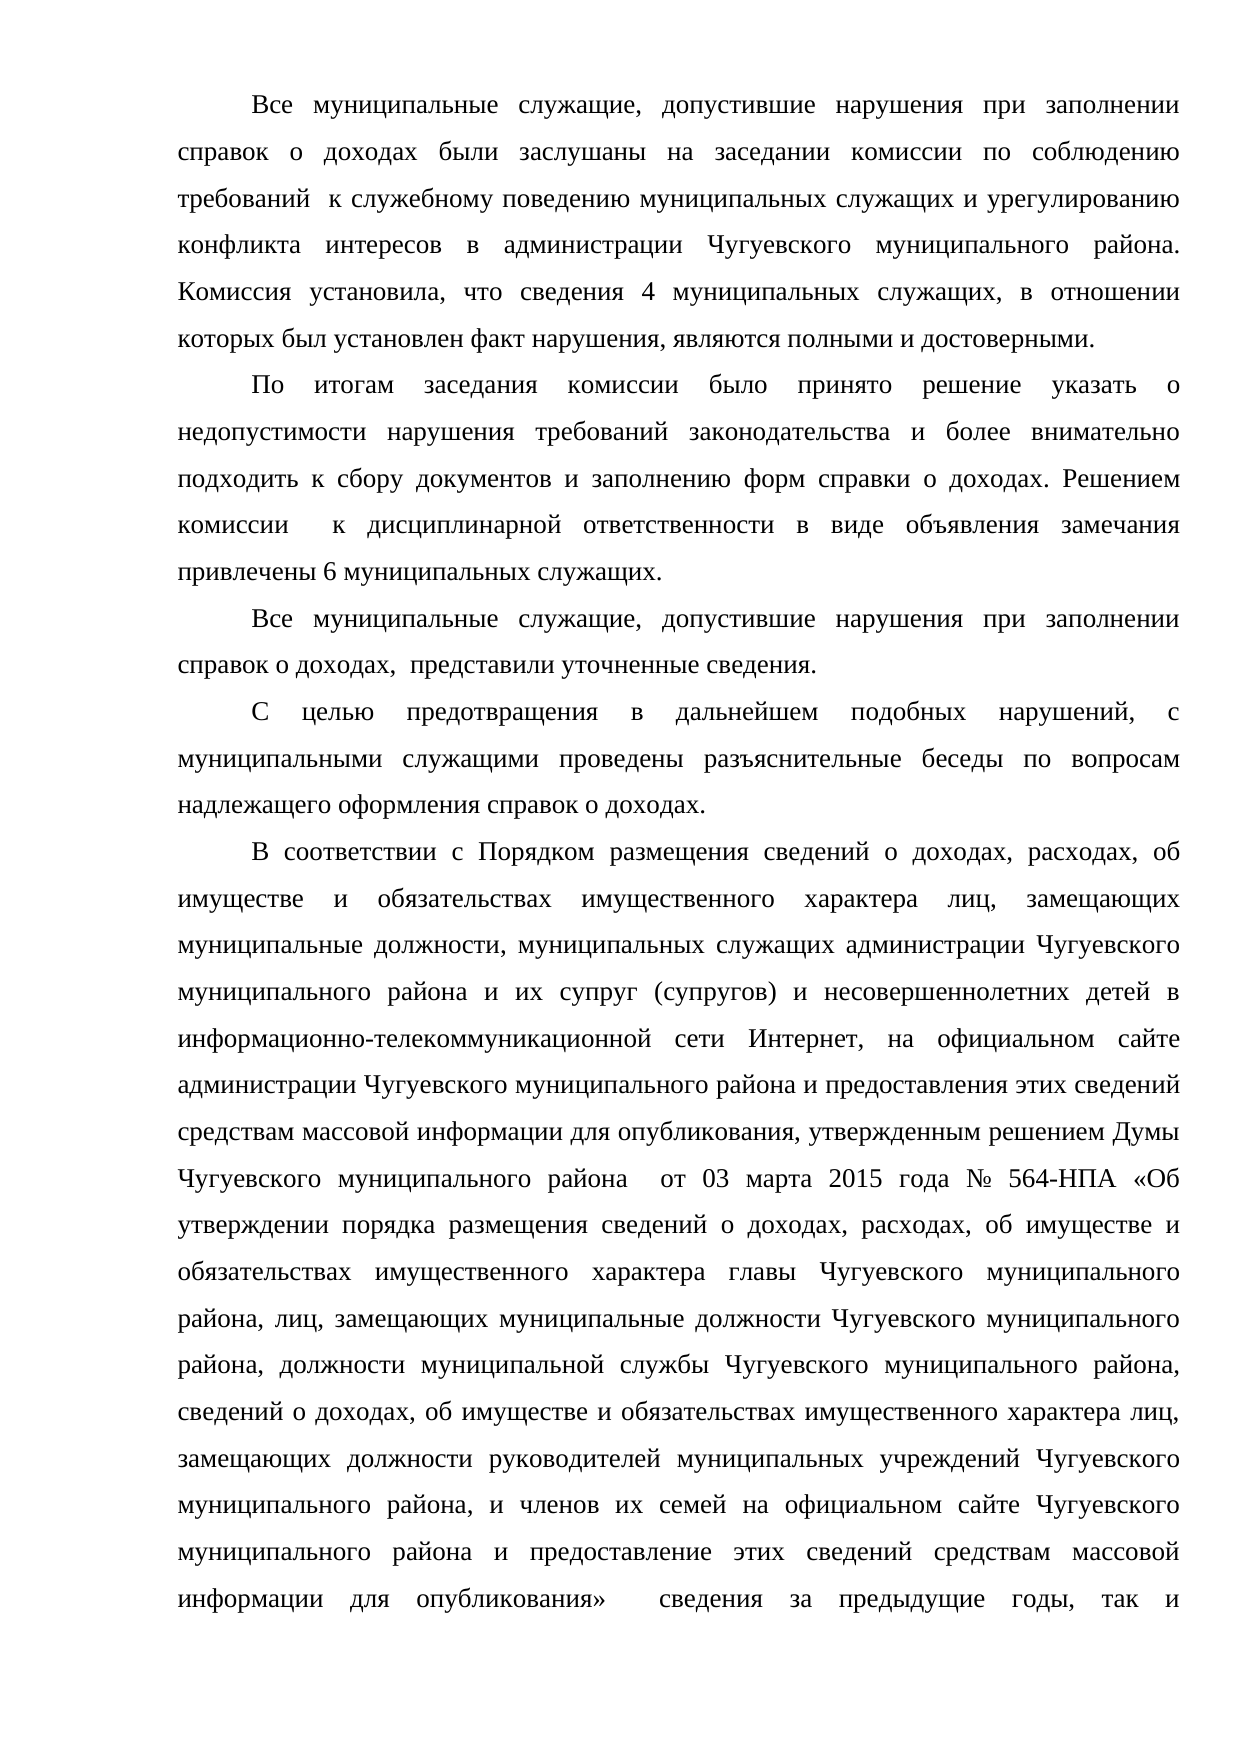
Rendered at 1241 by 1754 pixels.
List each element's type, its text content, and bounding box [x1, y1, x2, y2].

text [177, 835, 1181, 1613]
text С целью предотвращения в дальнейшем подобных нарушений, с муниципальными служащими проведены разъяснительные беседы по вопросам надлежащего оформления справок о доходах. [177, 695, 1181, 820]
text По итогам заседания комиссии было принято решение указать о недопустимости нарушения требований законодательства и более внимательно подходить к сбору документов и заполнению форм справки о доходах. Решением комиссии к дисциплинарной ответственности в виде объявления замечания привлечены 6 муниципальных служащих. [177, 369, 1181, 586]
text Все муниципальные служащие, допустившие нарушения при заполнении справок о доходах были заслушаны на заседании комиссии по соблюдению требований к служебному поведению муниципальных служащих и урегулированию конфликта интересов в администрации Чугуевского муниципального района. Комиссия установила, что сведения 4 муниципальных служащих, в отношении которых был установлен факт нарушения, являются полными и достоверными. [177, 89, 1181, 353]
text Все муниципальные служащие, допустившие нарушения при заполнении справок о доходах, представили уточненные сведения. [177, 602, 1181, 680]
